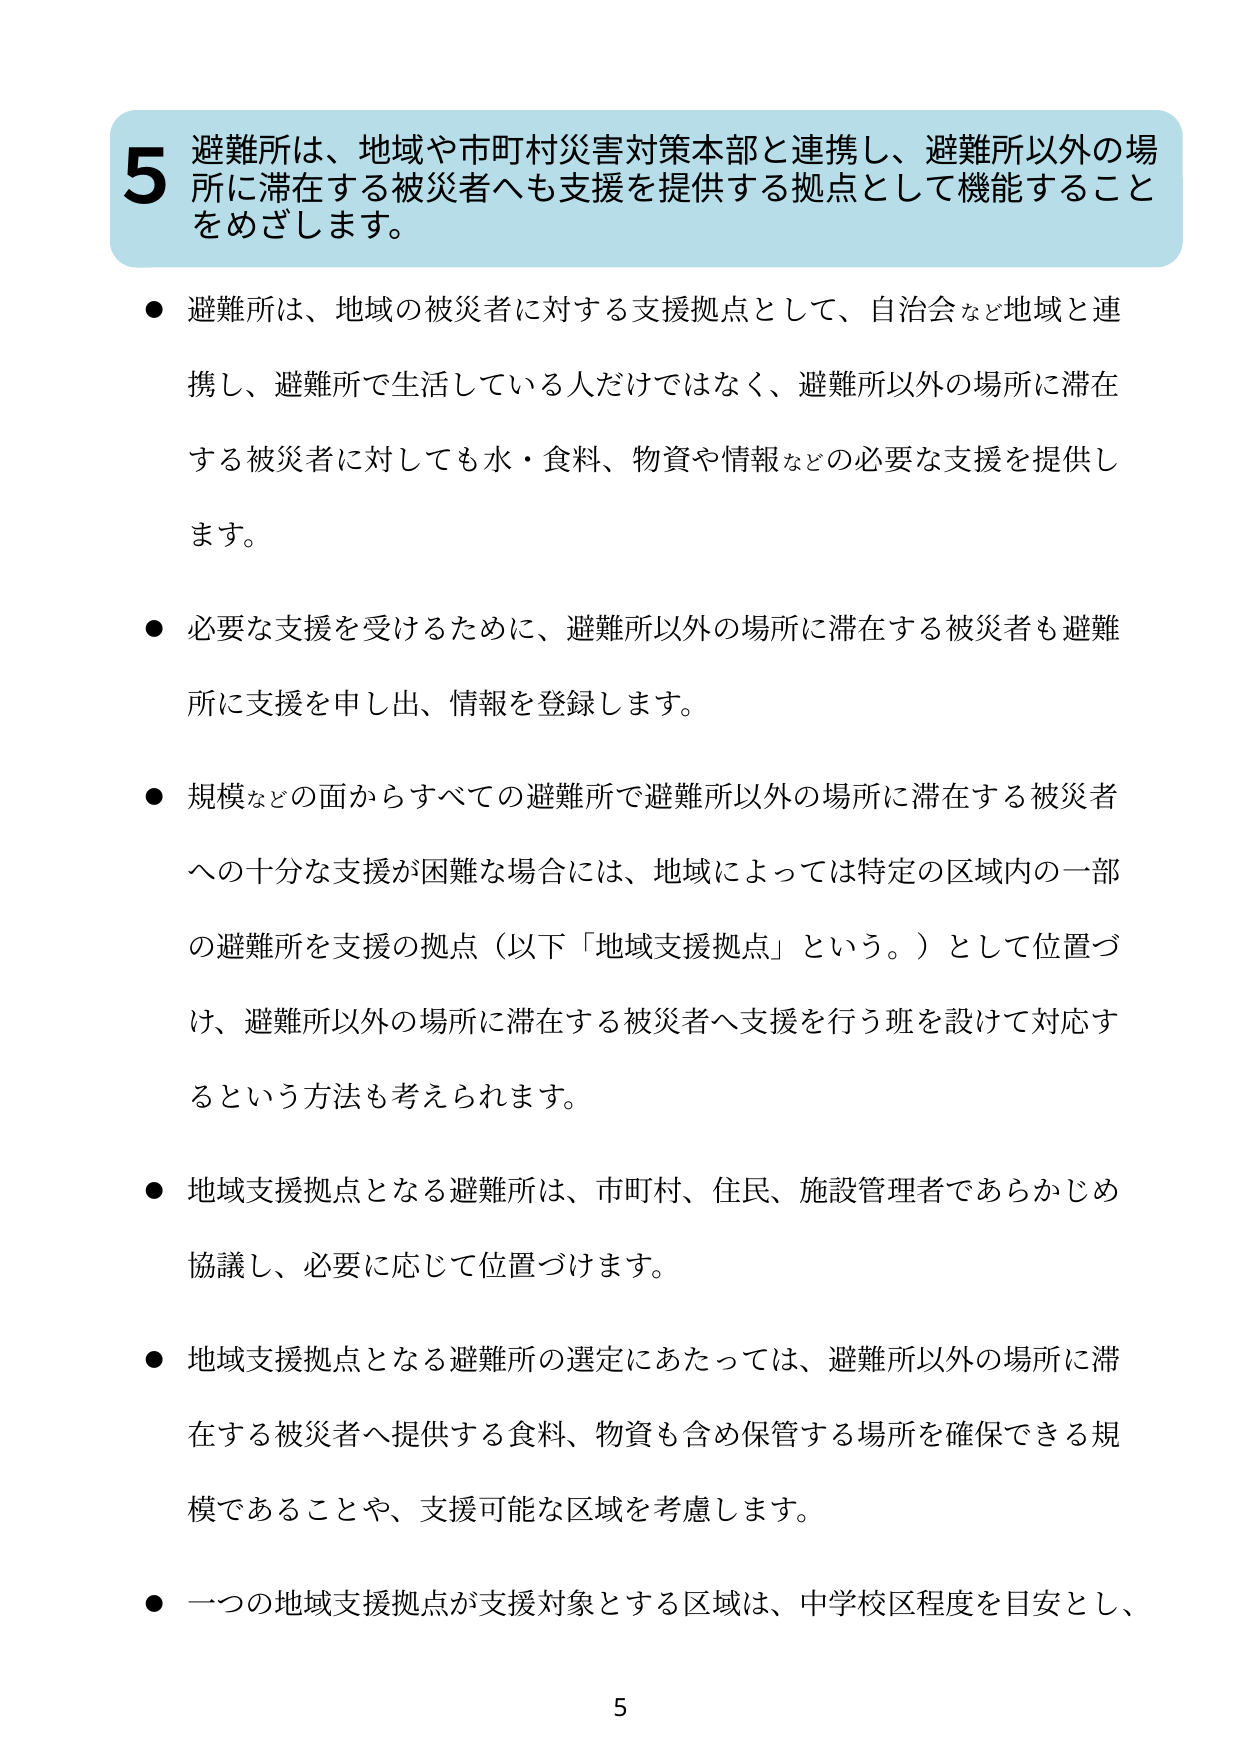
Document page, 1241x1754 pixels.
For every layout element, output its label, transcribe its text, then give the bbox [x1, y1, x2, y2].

list 地域支援拠点となる避難所は、市町村、住民、施設管理者であらかじめ協議し、必要に応じて位置づけます。 [143, 1151, 1122, 1301]
list 必要な支援を受けるために、避難所以外の場所に滞在する被災者も避難所に支援を申し出、情報を登録します。 [143, 589, 1122, 739]
list 地域支援拠点となる避難所の選定にあたっては、避難所以外の場所に滞在する被災者へ提供する食料、物資も含め保管する場所を確保できる規模であることや、支援可能な区域を考慮します。 [143, 1320, 1122, 1545]
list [143, 1564, 1122, 1639]
list 規模などの面からすべての避難所で避難所以外の場所に滞在する被災者への十分な支援が困難な場合には、地域によっては特定の区域内の一部の避難所を支援の拠点（以下「地域支援拠点」という。）として位置づけ、避難所以外の場所に滞在する被災者へ支援を行う班を設けて対応するという方法も考えられます。 [143, 758, 1122, 1133]
list 避難所は、地域の被災者に対する支援拠点として、自治会など地域と連携し、避難所で生活している人だけではなく、避難所以外の場所に滞在する被災者に対しても水・食料、物資や情報などの必要な支援を提供します。 [143, 270, 1122, 570]
